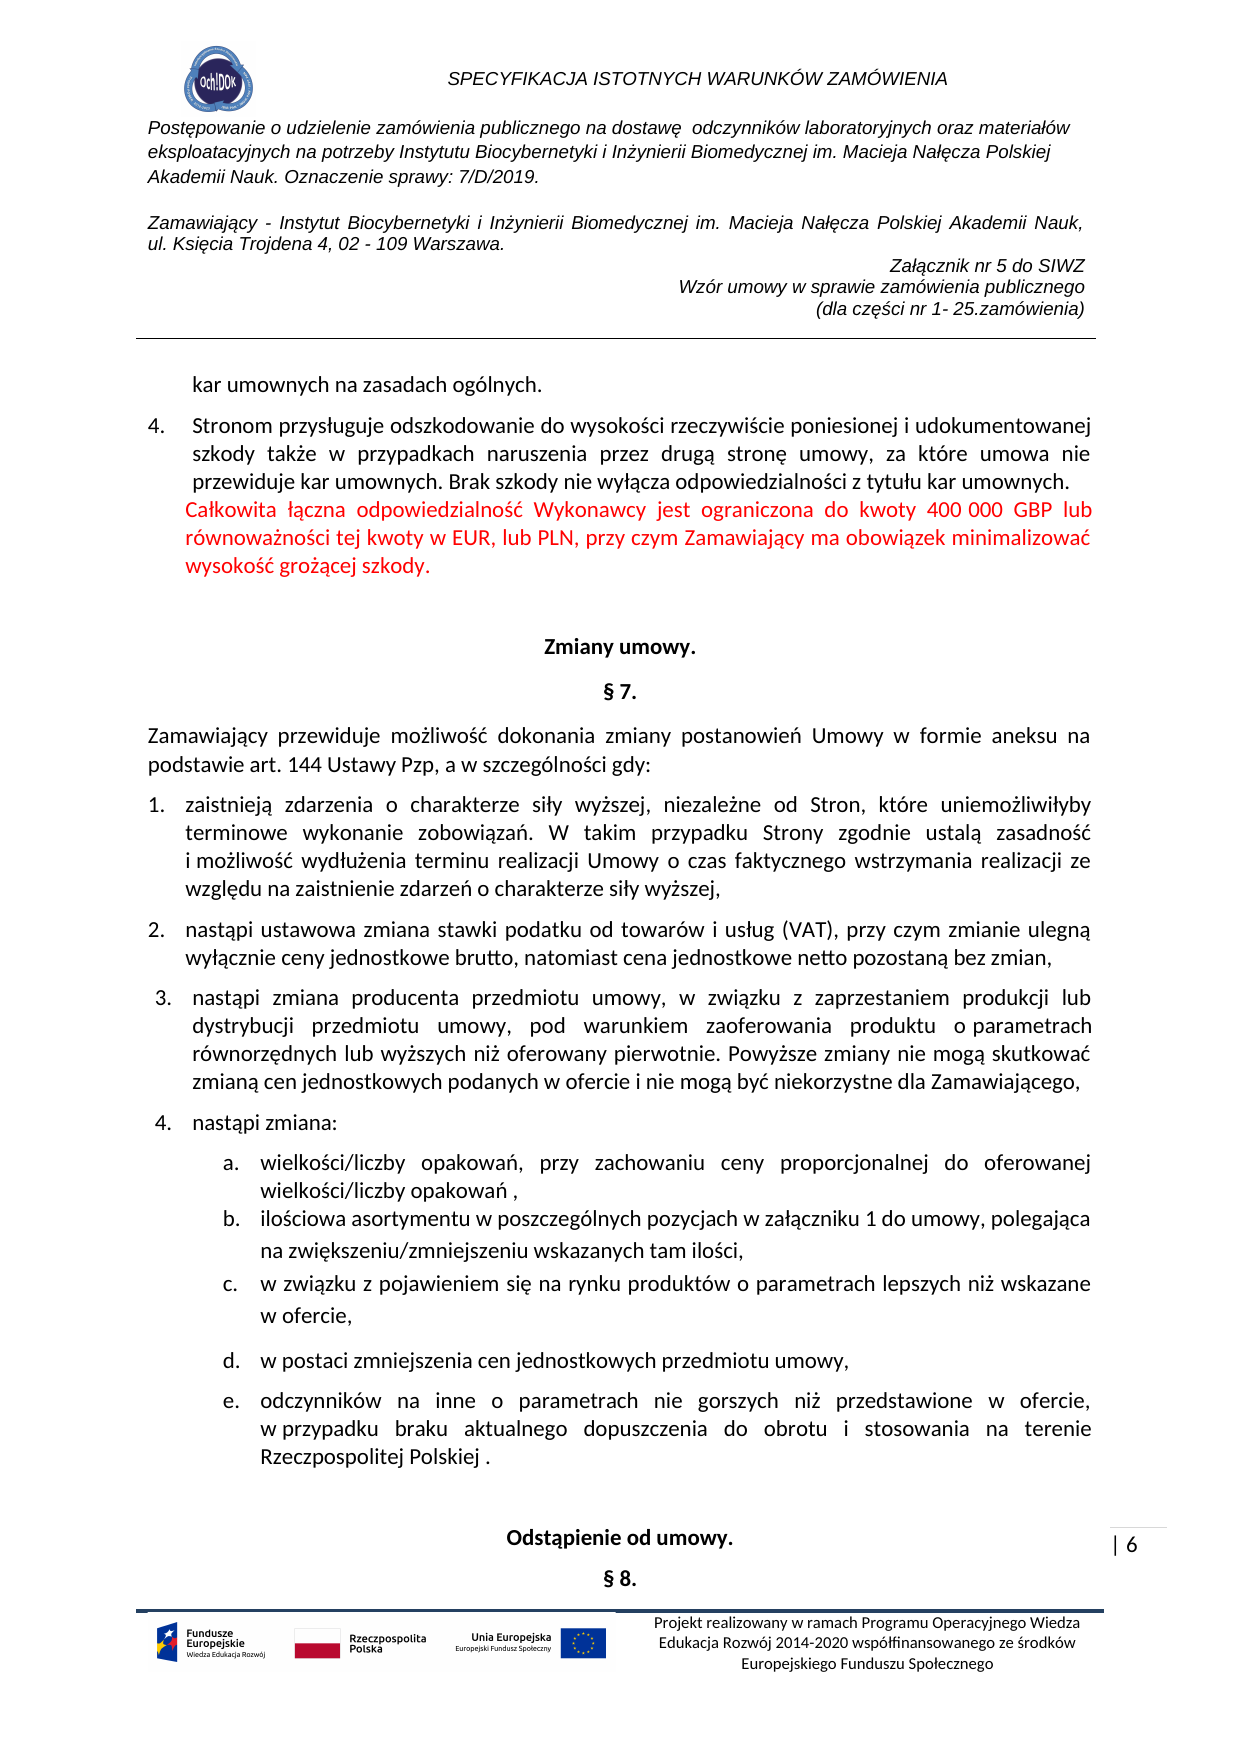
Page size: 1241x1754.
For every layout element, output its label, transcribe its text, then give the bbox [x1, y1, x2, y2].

text Zamawiający przewiduje możliwość dokonania zmiany postanowień Umowy w formie aneksu na podstawie art. 144 Ustawy Pzp, a w szczególności gdy: [148, 722, 1092, 778]
list wielkości/liczby opakowań, przy zachowaniu ceny proporcjonalnej do oferowanej wielkości/liczby opakowań , [223, 1148, 1092, 1204]
list w postaci zmniejszenia cen jednostkowych przedmiotu umowy, [223, 1346, 1092, 1374]
list ilościowa asortymentu w poszczególnych pozycjach w załączniku 1 do umowy, polegająca na zwiększeniu/zmniejszeniu wskazanych tam ilości, [223, 1204, 1092, 1265]
text Zmiany umowy. [148, 632, 1092, 660]
text § 7. [148, 677, 1092, 705]
text Odstąpienie od umowy. [148, 1523, 1092, 1551]
list nastąpi zmiana producenta przedmiotu umowy, w związku z zaprzestaniem produkcji lub dystrybucji przedmiotu umowy, pod warunkiem zaoferowania produktu o parametrach równorzędnych lub wyższych niż oferowany pierwotnie. Powyższe zmiany nie mogą skutkować zmianą cen jednostkowych podanych w ofercie i nie mogą być niekorzystne dla Zamawiającego, [154, 983, 1092, 1095]
picture [147, 1612, 616, 1672]
list nastąpi zmiana: [154, 1108, 1092, 1136]
list Stronom przysługuje odszkodowanie do wysokości rzeczywiście poniesionej i udokumentowanej szkody także w przypadkach naruszenia przez drugą stronę umowy, za które umowa nie przewiduje kar umownych. Brak szkody nie wyłącza odpowiedzialności z tytułu kar umownych. [148, 411, 1092, 495]
list w związku z pojawieniem się na rynku produktów o parametrach lepszych niż wskazane w ofercie, [223, 1269, 1092, 1329]
text Całkowita łączna odpowiedzialność Wykonawcy jest ograniczona do kwoty 400 000 GBP lub równoważności tej kwoty w EUR, lub PLN, przy czym Zamawiający ma obowiązek minimalizować wysokość grożącej szkody. [185, 495, 1092, 579]
list Stronom przysługuje prawo żądania odszkodowania przewyższającego wysokość zastrzeżonych kar umownych na zasadach ogólnych. [148, 371, 1092, 399]
picture [180, 41, 256, 117]
list nastąpi ustawowa zmiana stawki podatku od towarów i usług (VAT), przy czym zmianie ulegną wyłącznie ceny jednostkowe brutto, natomiast cena jednostkowe netto pozostaną bez zmian, [148, 915, 1092, 971]
list odczynników na inne o parametrach nie gorszych niż przedstawione w ofercie, w przypadku braku aktualnego dopuszczenia do obrotu i stosowania na terenie Rzeczpospolitej Polskiej . [223, 1386, 1092, 1470]
list zaistnieją zdarzenia o charakterze siły wyższej, niezależne od Stron, które uniemożliwiłyby terminowe wykonanie zobowiązań. W takim przypadku Strony zgodnie ustalą zasadność i możliwość wydłużenia terminu realizacji Umowy o czas faktycznego wstrzymania realizacji ze względu na zaistnienie zdarzeń o charakterze siły wyższej, [148, 790, 1092, 902]
text § 8. [148, 1564, 1092, 1592]
